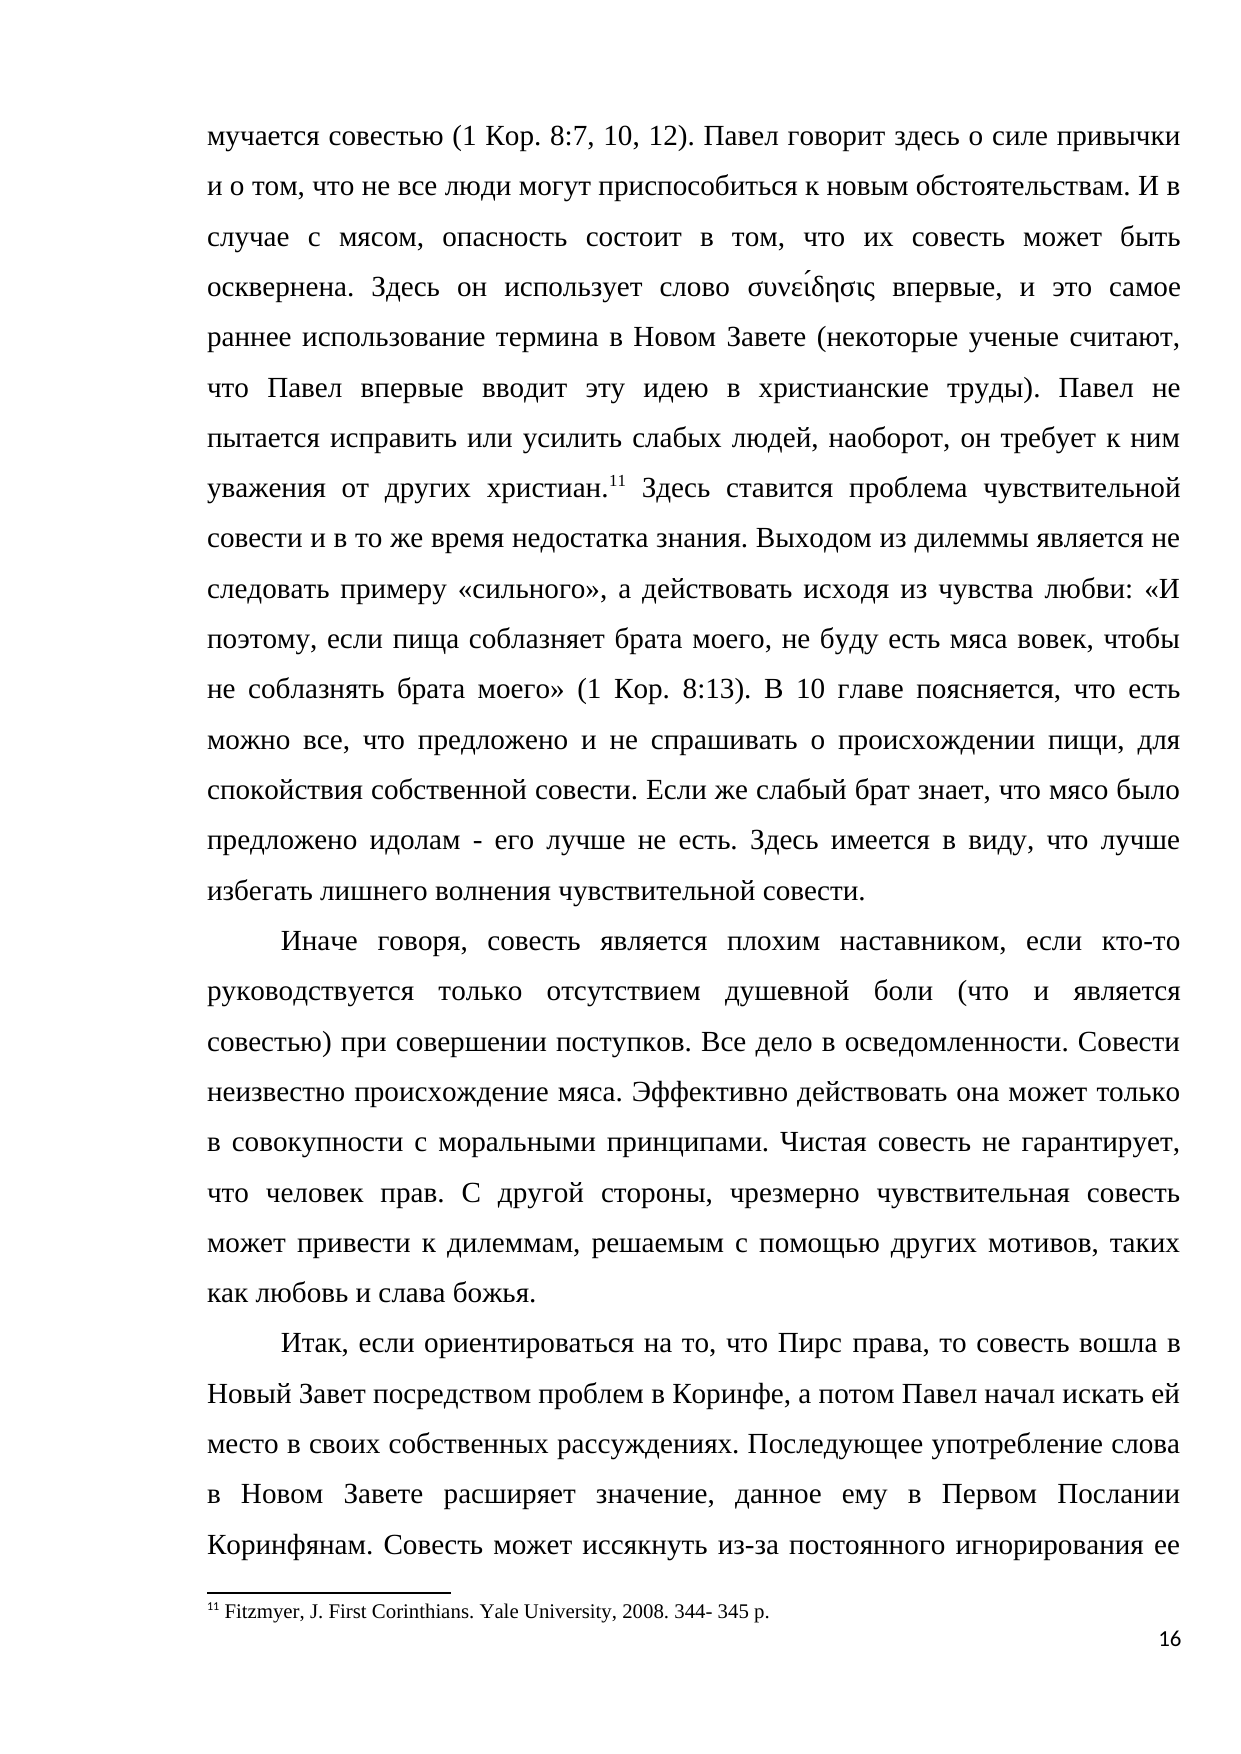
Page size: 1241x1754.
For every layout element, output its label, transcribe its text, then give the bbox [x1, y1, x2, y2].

text Иначе говоря, совесть является плохим наставником, если кто-то руководствуется только отсутствием душевной боли (что и является совестью) при совершении поступков. Все дело в осведомленности. Совести неизвестно происхождение мяса. Эффективно действовать она может только в совокупности с моральными принципами. Чистая совесть не гарантирует, что человек прав. С другой стороны, чрезмерно чувствительная совесть может привести к дилеммам, решаемым с помощью других мотивов, таких как любовь и слава божья. [207, 923, 1181, 1309]
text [207, 1326, 1181, 1560]
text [207, 118, 1181, 906]
